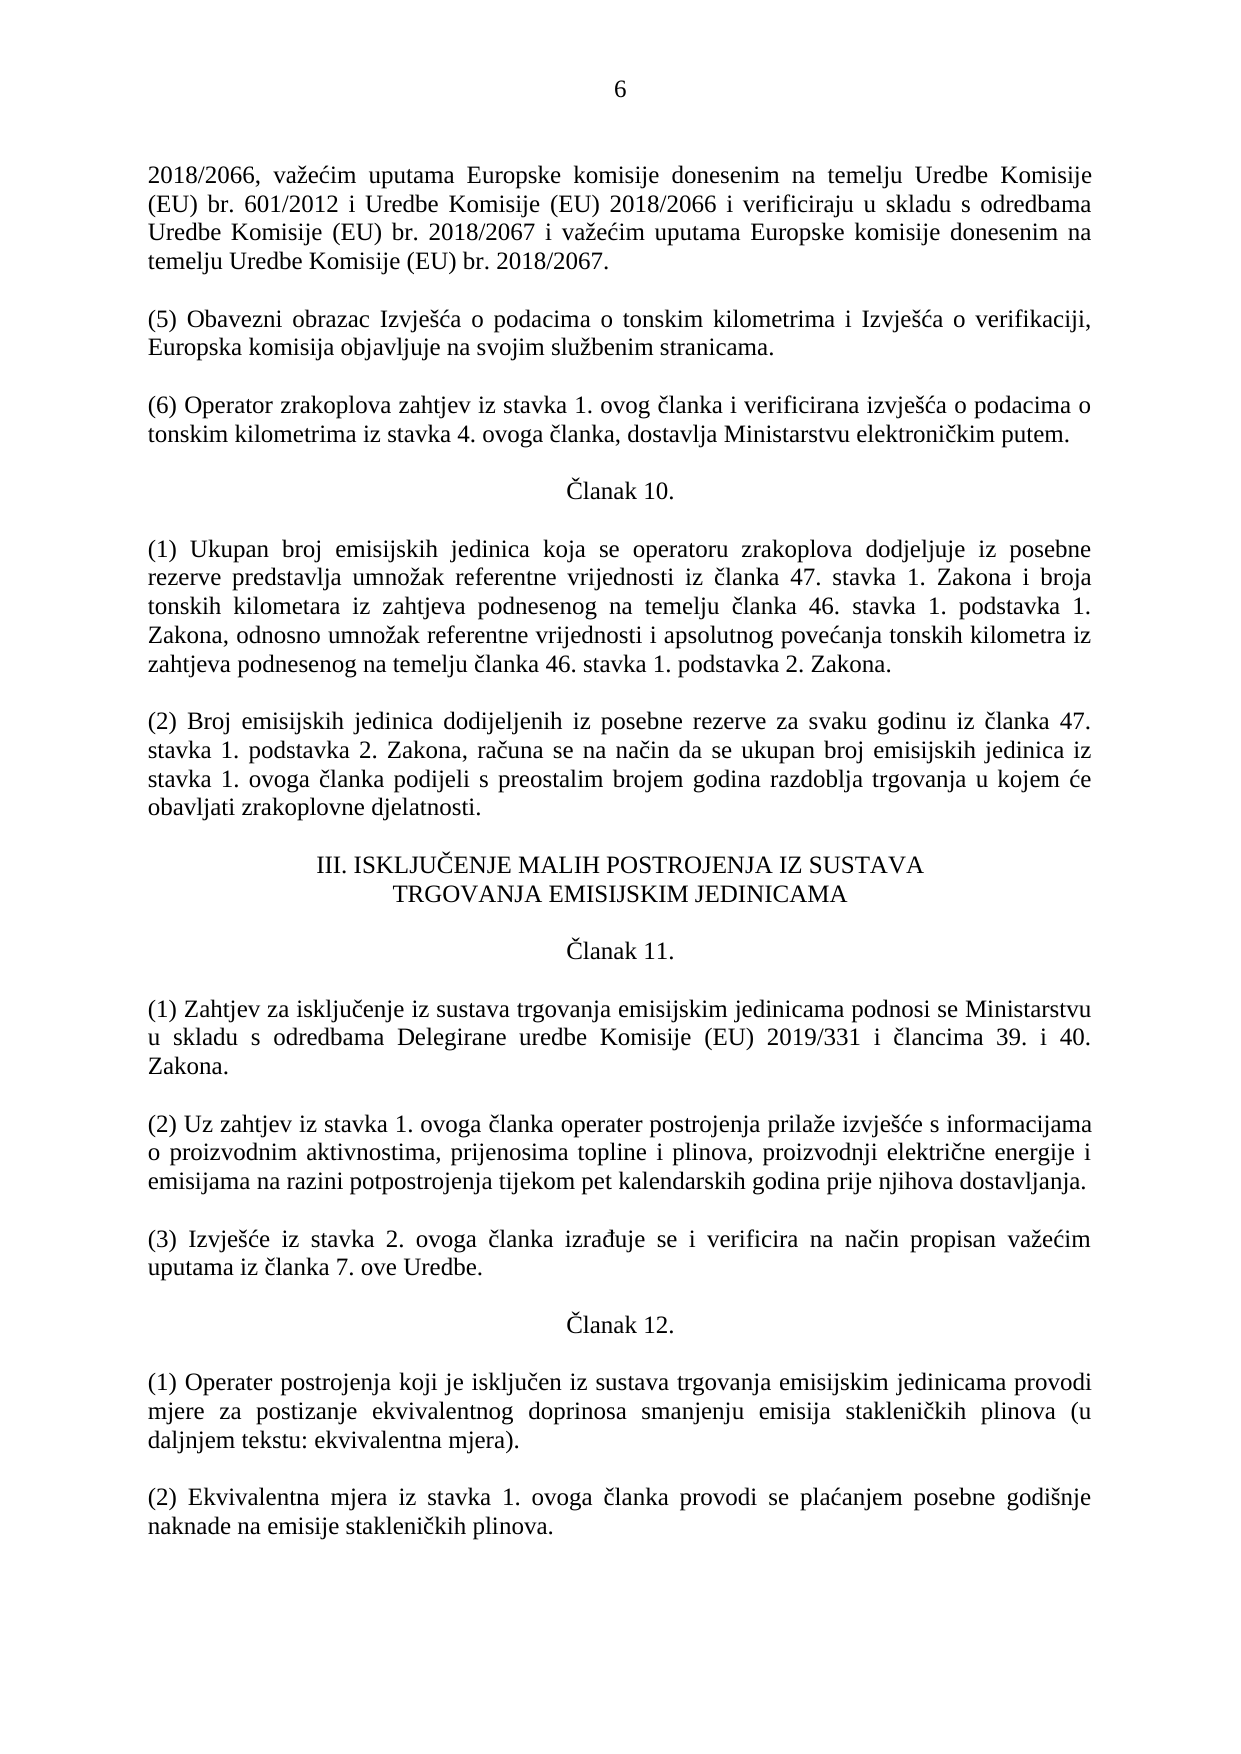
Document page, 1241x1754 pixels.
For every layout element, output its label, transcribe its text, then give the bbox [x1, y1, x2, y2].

text III. ISKLJUČENJE MALIH POSTROJENJA IZ SUSTAVA [148, 850, 1093, 879]
text (3) Izvješće iz stavka 2. ovoga članka izrađuje se i verificira na način propisan važećim uputama iz članka 7. ove Uredbe. [148, 1224, 1093, 1281]
text Članak 11. [148, 936, 1093, 965]
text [148, 160, 1093, 275]
text (5) Obavezni obrazac Izvješća o podacima o tonskim kilometrima i Izvješća o verifikaciji, Europska komisija objavljuje na svojim službenim stranicama. [148, 304, 1093, 361]
text (2) Uz zahtjev iz stavka 1. ovoga članka operater postrojenja prilaže izvješće s informacijama o proizvodnim aktivnostima, prijenosima topline i plinova, proizvodnji električne energije i emisijama na razini potpostrojenja tijekom pet kalendarskih godina prije njihova dostavljanja. [148, 1109, 1093, 1195]
text TRGOVANJA EMISIJSKIM JEDINICAMA [148, 879, 1093, 907]
text (1) Operater postrojenja koji je isključen iz sustava trgovanja emisijskim jedinicama provodi mjere za postizanje ekvivalentnog doprinosa smanjenju emisija stakleničkih plinova (u daljnjem tekstu: ekvivalentna mjera). [148, 1367, 1093, 1454]
text (2) Ekvivalentna mjera iz stavka 1. ovoga članka provodi se plaćanjem posebne godišnje naknade na emisije stakleničkih plinova. [148, 1482, 1093, 1540]
text (1) Ukupan broj emisijskih jedinica koja se operatoru zrakoplova dodjeljuje iz posebne rezerve predstavlja umnožak referentne vrijednosti iz članka 47. stavka 1. Zakona i broja tonskih kilometara iz zahtjeva podnesenog na temelju članka 46. stavka 1. podstavka 1. Zakona, odnosno umnožak referentne vrijednosti i apsolutnog povećanja tonskih kilometra iz zahtjeva podnesenog na temelju članka 46. stavka 1. podstavka 2. Zakona. [148, 534, 1093, 677]
text Članak 10. [148, 476, 1093, 505]
text Članak 12. [148, 1310, 1093, 1339]
text (2) Broj emisijskih jedinica dodijeljenih iz posebne rezerve za svaku godinu iz članka 47. stavka 1. podstavka 2. Zakona, računa se na način da se ukupan broj emisijskih jedinica iz stavka 1. ovoga članka podijeli s preostalim brojem godina razdoblja trgovanja u kojem će obavljati zrakoplovne djelatnosti. [148, 706, 1093, 821]
text (6) Operator zrakoplova zahtjev iz stavka 1. ovog članka i verificirana izvješća o podacima o tonskim kilometrima iz stavka 4. ovoga članka, dostavlja Ministarstvu elektroničkim putem. [148, 390, 1093, 447]
text (1) Zahtjev za isključenje iz sustava trgovanja emisijskim jedinicama podnosi se Ministarstvu u skladu s odredbama Delegirane uredbe Komisije (EU) 2019/331 i člancima 39. i 40. Zakona. [148, 994, 1093, 1080]
